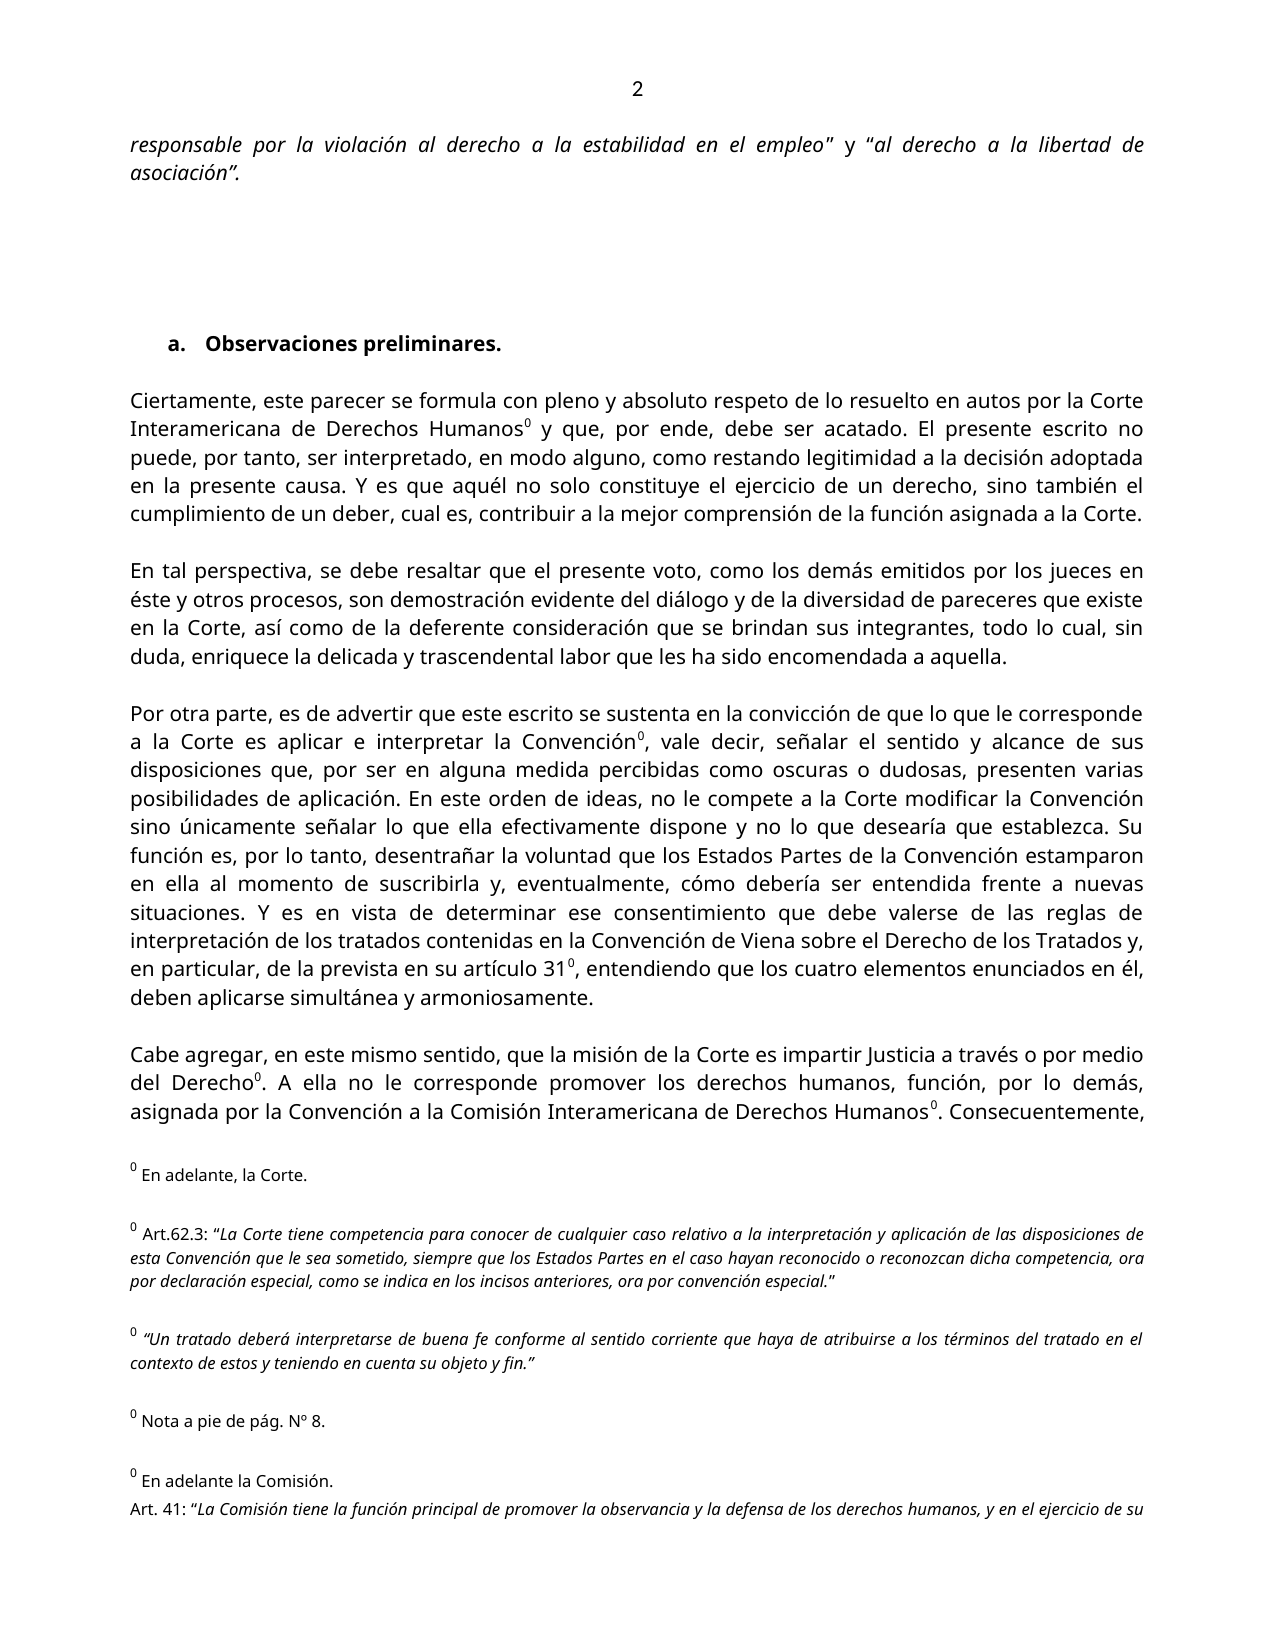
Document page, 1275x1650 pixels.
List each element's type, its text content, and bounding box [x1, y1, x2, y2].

text En tal perspectiva, se debe resaltar que el presente voto, como los demás emitidos por los jueces en éste y otros procesos, son demostración evidente del diálogo y de la diversidad de pareceres que existe en la Corte, así como de la deferente consideración que se brindan sus integrantes, todo lo cual, sin duda, enriquece la delicada y trascendental labor que les ha sido encomendada a aquella. [130, 556, 1145, 670]
text Se emite el presente voto parcialmente disidente respecto de la Sentencia del epígrafe, por discrepar respecto de la referencia que hace al artículo 26 de la Convención Americana sobre Derechos Humanos como fundamento de sus Resolutivos N° 5 y 6, por los que se declara que “[e]l Estado es responsable por la violación al derecho a la estabilidad en el empleo” y “al derecho a la libertad de asociación”. [130, 130, 1145, 187]
text Por otra parte, es de advertir que este escrito se sustenta en la convicción de que lo que le corresponde a la Corte es aplicar e interpretar la Convención, vale decir, señalar el sentido y alcance de sus disposiciones que, por ser en alguna medida percibidas como oscuras o dudosas, presenten varias posibilidades de aplicación. En este orden de ideas, no le compete a la Corte modificar la Convención sino únicamente señalar lo que ella efectivamente dispone y no lo que desearía que establezca. Su función es, por lo tanto, desentrañar la voluntad que los Estados Partes de la Convención estamparon en ella al momento de suscribirla y, eventualmente, cómo debería ser entendida frente a nuevas situaciones. Y es en vista de determinar ese consentimiento que debe valerse de las reglas de interpretación de los tratados contenidas en la Convención de Viena sobre el Derecho de los Tratados y, en particular, de la prevista en su artículo 31, entendiendo que los cuatro elementos enunciados en él, deben aplicarse simultánea y armoniosamente. [130, 699, 1145, 1011]
text Cabe agregar, en este mismo sentido, que la misión de la Corte es impartir Justicia a través o por medio del Derecho. A ella no le corresponde promover los derechos humanos, función, por lo demás, asignada por la Convención a la Comisión Interamericana de Derechos Humanos. Consecuentemente, como órgano judicial, la Corte no cuenta con la facultad de juzgar al margen o con prescindencia de lo disponga el Derecho, expresado, a su respecto, en la Convención. [130, 1040, 1145, 1125]
text Ciertamente, este parecer se formula con pleno y absoluto respeto de lo resuelto en autos por la Corte Interamericana de Derechos Humanos y que, por ende, debe ser acatado. El presente escrito no puede, por tanto, ser interpretado, en modo alguno, como restando legitimidad a la decisión adoptada en la presente causa. Y es que aquél no solo constituye el ejercicio de un derecho, sino también el cumplimiento de un deber, cual es, contribuir a la mejor comprensión de la función asignada a la Corte. [130, 386, 1145, 528]
list Observaciones preliminares. [167, 329, 1145, 357]
